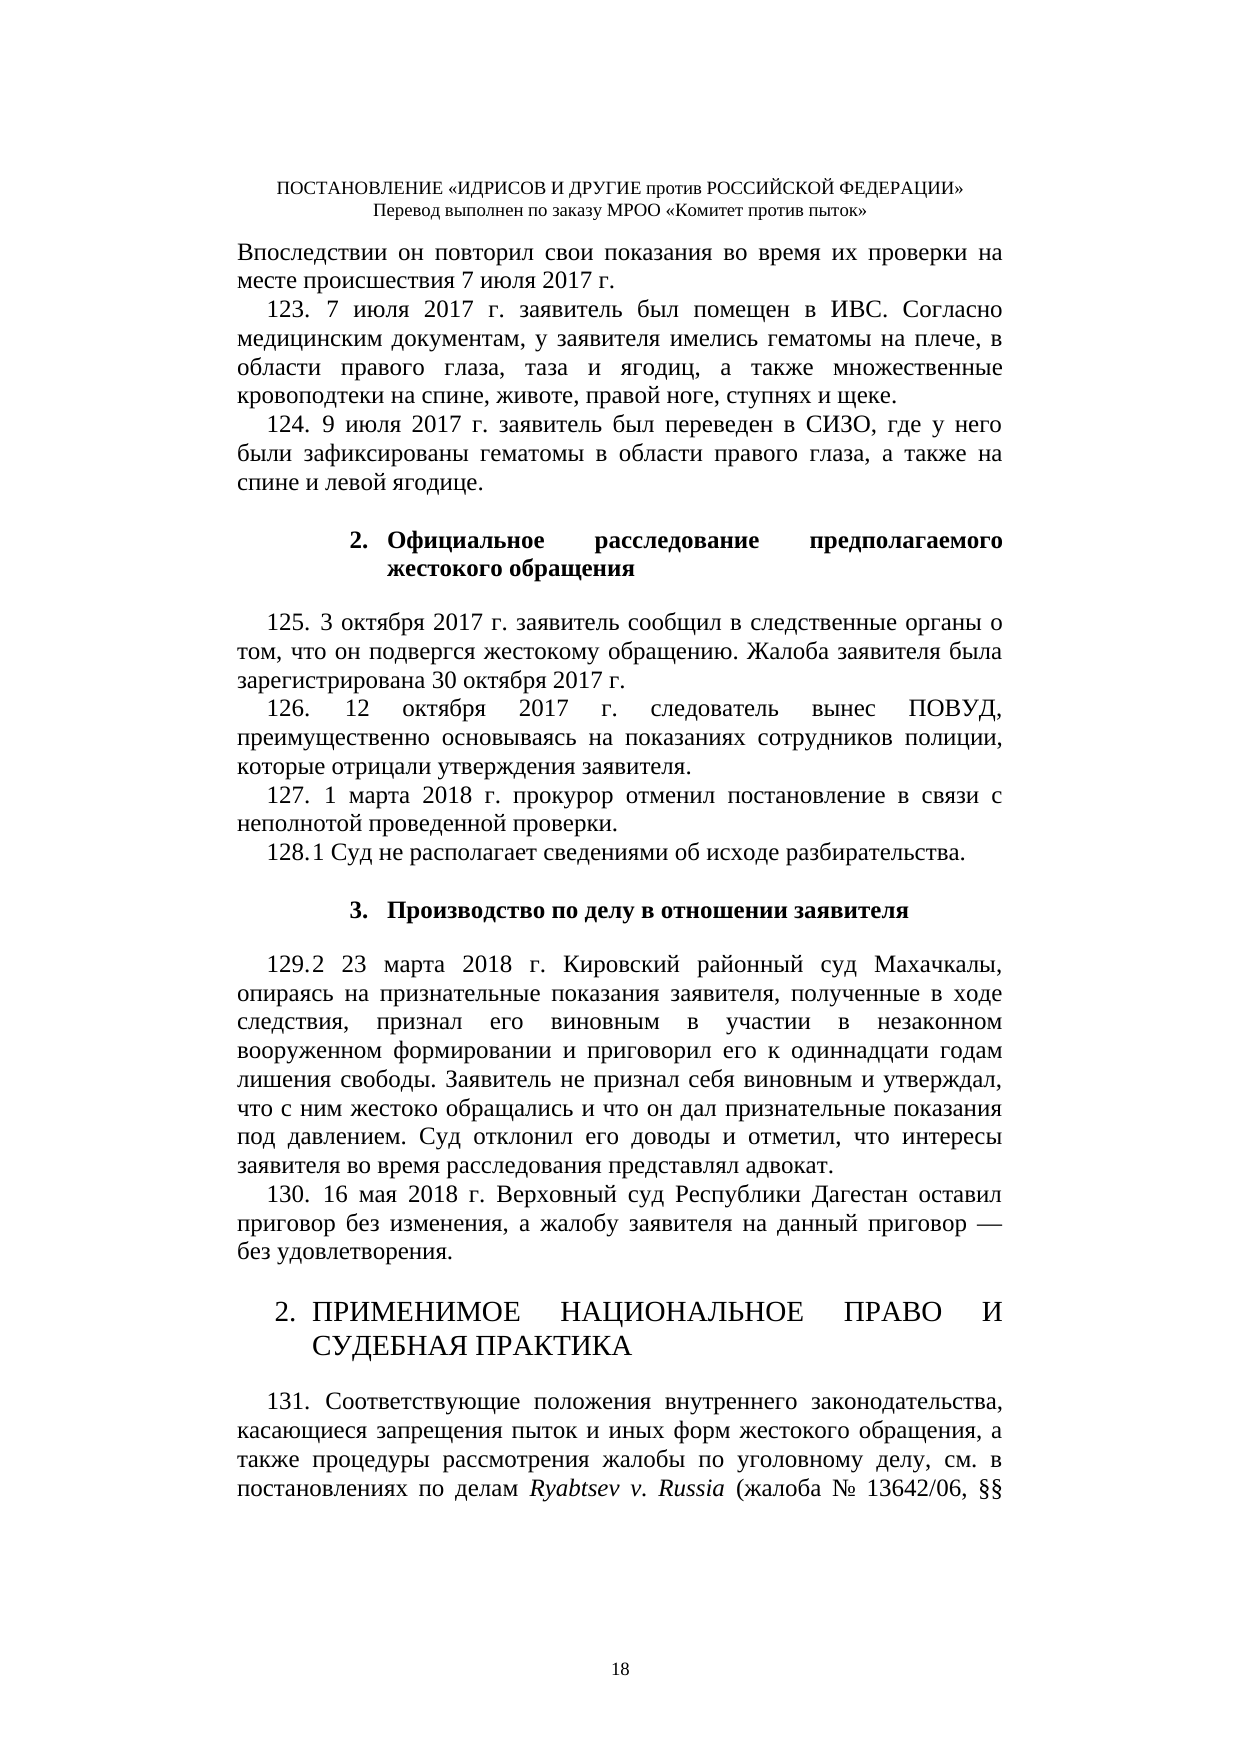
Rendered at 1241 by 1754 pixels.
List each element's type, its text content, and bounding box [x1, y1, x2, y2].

list 3 октября 2017 г. заявитель сообщил в следственные органы о том, что он подвергся жестокому обращению. Жалоба заявителя была зарегистрирована 30 октября 2017 г. [237, 607, 1003, 693]
list 9 июля 2017 г. заявитель был переведен в СИЗО, где у него были зафиксированы гематомы в области правого глаза, а также на спине и левой ягодице. [237, 409, 1003, 496]
list 1 Суд не располагает сведениями об исходе разбирательства. [237, 837, 1003, 866]
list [237, 237, 1003, 294]
text Официальное расследование предполагаемого жестокого обращения [349, 525, 1003, 582]
list 2 23 марта 2018 г. Кировский районный суд Махачкалы, опираясь на признательные показания заявителя, полученные в ходе следствия, признал его виновным в участии в незаконном вооруженном формировании и приговорил его к одиннадцати годам лишения свободы. Заявитель не признал себя виновным и утверждал, что с ним жестоко обращались и что он дал признательные показания под давлением. Суд отклонил его доводы и отметил, что интересы заявителя во время расследования представлял адвокат. [237, 949, 1003, 1179]
list 1 марта 2018 г. прокурор отменил постановление в связи с неполнотой проведенной проверки. [237, 780, 1003, 837]
text ПРИМЕНИМОЕ НАЦИОНАЛЬНОЕ ПРАВО И СУДЕБНАЯ ПРАКТИКА [274, 1294, 1003, 1361]
list 12 октября 2017 г. следователь вынес ПОВУД, преимущественно основываясь на показаниях сотрудников полиции, которые отрицали утверждения заявителя. [237, 693, 1003, 780]
text Производство по делу в отношении заявителя [349, 895, 1003, 924]
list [237, 1386, 1003, 1501]
list 16 мая 2018 г. Верховный суд Республики Дагестан оставил приговор без изменения, а жалобу заявителя на данный приговор — без удовлетворения. [237, 1179, 1003, 1265]
list 7 июля 2017 г. заявитель был помещен в ИВС. Согласно медицинским документам, у заявителя имелись гематомы на плече, в области правого глаза, таза и ягодиц, а также множественные кровоподтеки на спине, животе, правой ноге, ступнях и щеке. [237, 294, 1003, 409]
